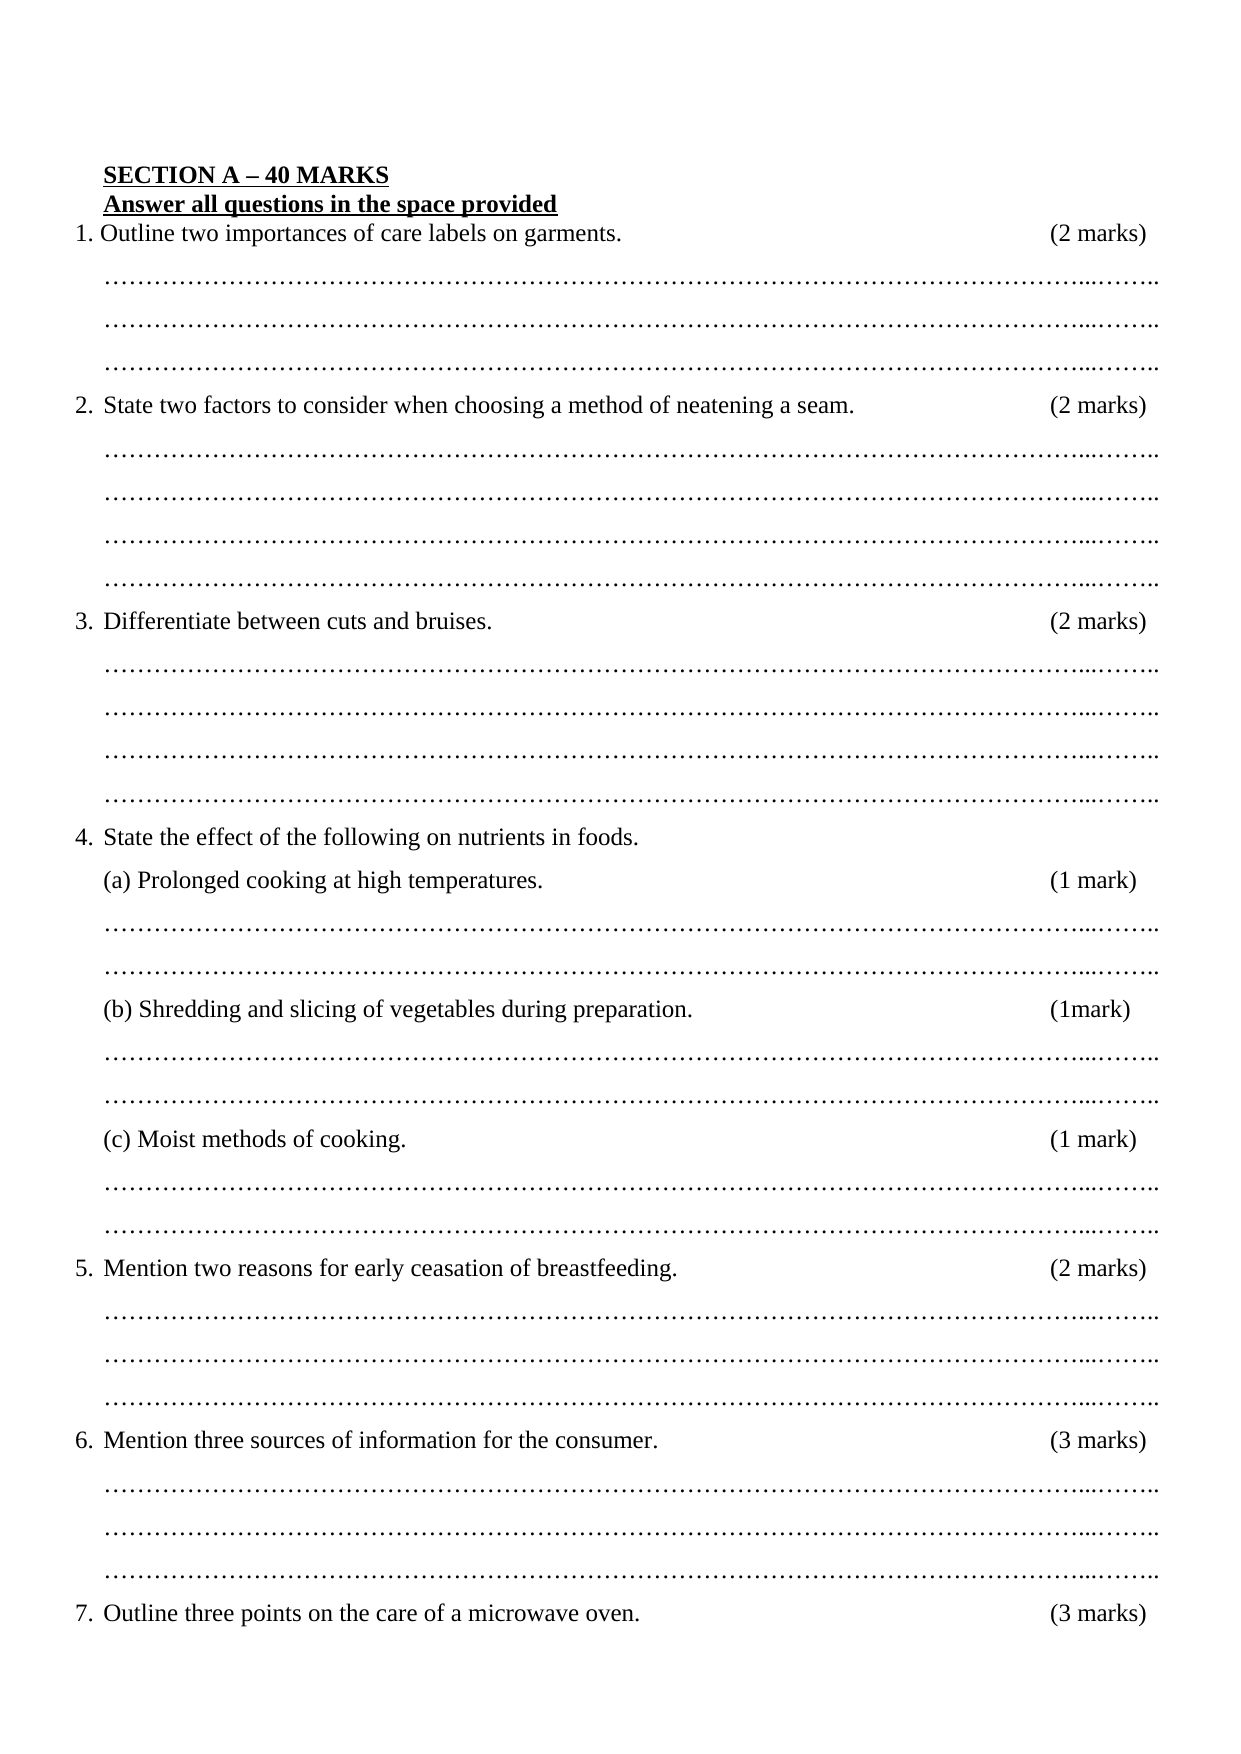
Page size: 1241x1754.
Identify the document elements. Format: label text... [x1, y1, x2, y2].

text ………………………………………………………………………………………………………...…….. [75, 736, 1165, 764]
text ………………………………………………………………………………………………………...…….. [75, 692, 1165, 721]
text Answer all questions in the space provided [75, 189, 1165, 218]
text ………………………………………………………………………………………………………...…….. [75, 908, 1165, 937]
text 5. Mention two reasons for early ceasation of breastfeeding. (2 marks) [75, 1253, 1165, 1282]
text ………………………………………………………………………………………………………...…….. [75, 951, 1165, 980]
text ………………………………………………………………………………………………………...…….. [75, 1296, 1165, 1325]
text ………………………………………………………………………………………………………...…….. [75, 1210, 1165, 1239]
text ………………………………………………………………………………………………………...…….. [75, 779, 1165, 807]
text ………………………………………………………………………………………………………...…….. [75, 304, 1165, 333]
text SECTION A – 40 MARKS [75, 161, 1165, 189]
text 4. State the effect of the following on nutrients in foods. [75, 822, 1165, 851]
text ………………………………………………………………………………………………………...…….. [75, 520, 1165, 549]
text ………………………………………………………………………………………………………...…….. [75, 1167, 1165, 1196]
text ………………………………………………………………………………………………………...…….. [75, 347, 1165, 376]
text 3. Differentiate between cuts and bruises. (2 marks) [75, 606, 1165, 635]
text ………………………………………………………………………………………………………...…….. [75, 649, 1165, 678]
text ………………………………………………………………………………………………………...…….. [75, 477, 1165, 506]
text ………………………………………………………………………………………………………...…….. [75, 434, 1165, 462]
text 7. Outline three points on the care of a microwave oven. (3 marks) [75, 1598, 1165, 1627]
text ………………………………………………………………………………………………………...…….. [75, 563, 1165, 592]
text ………………………………………………………………………………………………………...…….. [75, 1037, 1165, 1066]
text ………………………………………………………………………………………………………...…….. [75, 261, 1165, 290]
text 2. State two factors to consider when choosing a method of neatening a seam. (2 marks) [75, 391, 1165, 419]
text (a) Prolonged cooking at high temperatures. (1 mark) [75, 865, 1165, 894]
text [75, 1512, 1165, 1541]
text 6. Mention three sources of information for the consumer. (3 marks) [75, 1426, 1165, 1454]
text ………………………………………………………………………………………………………...…….. [75, 1469, 1165, 1497]
text 1. Outline two importances of care labels on garments. (2 marks) [75, 218, 1165, 247]
text (c) Moist methods of cooking. (1 mark) [75, 1124, 1165, 1152]
text ………………………………………………………………………………………………………...…….. [75, 1081, 1165, 1109]
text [75, 1555, 1165, 1584]
text ………………………………………………………………………………………………………...…….. [75, 1339, 1165, 1368]
text ………………………………………………………………………………………………………...…….. [75, 1382, 1165, 1411]
text (b) Shredding and slicing of vegetables during preparation. (1mark) [75, 994, 1165, 1023]
